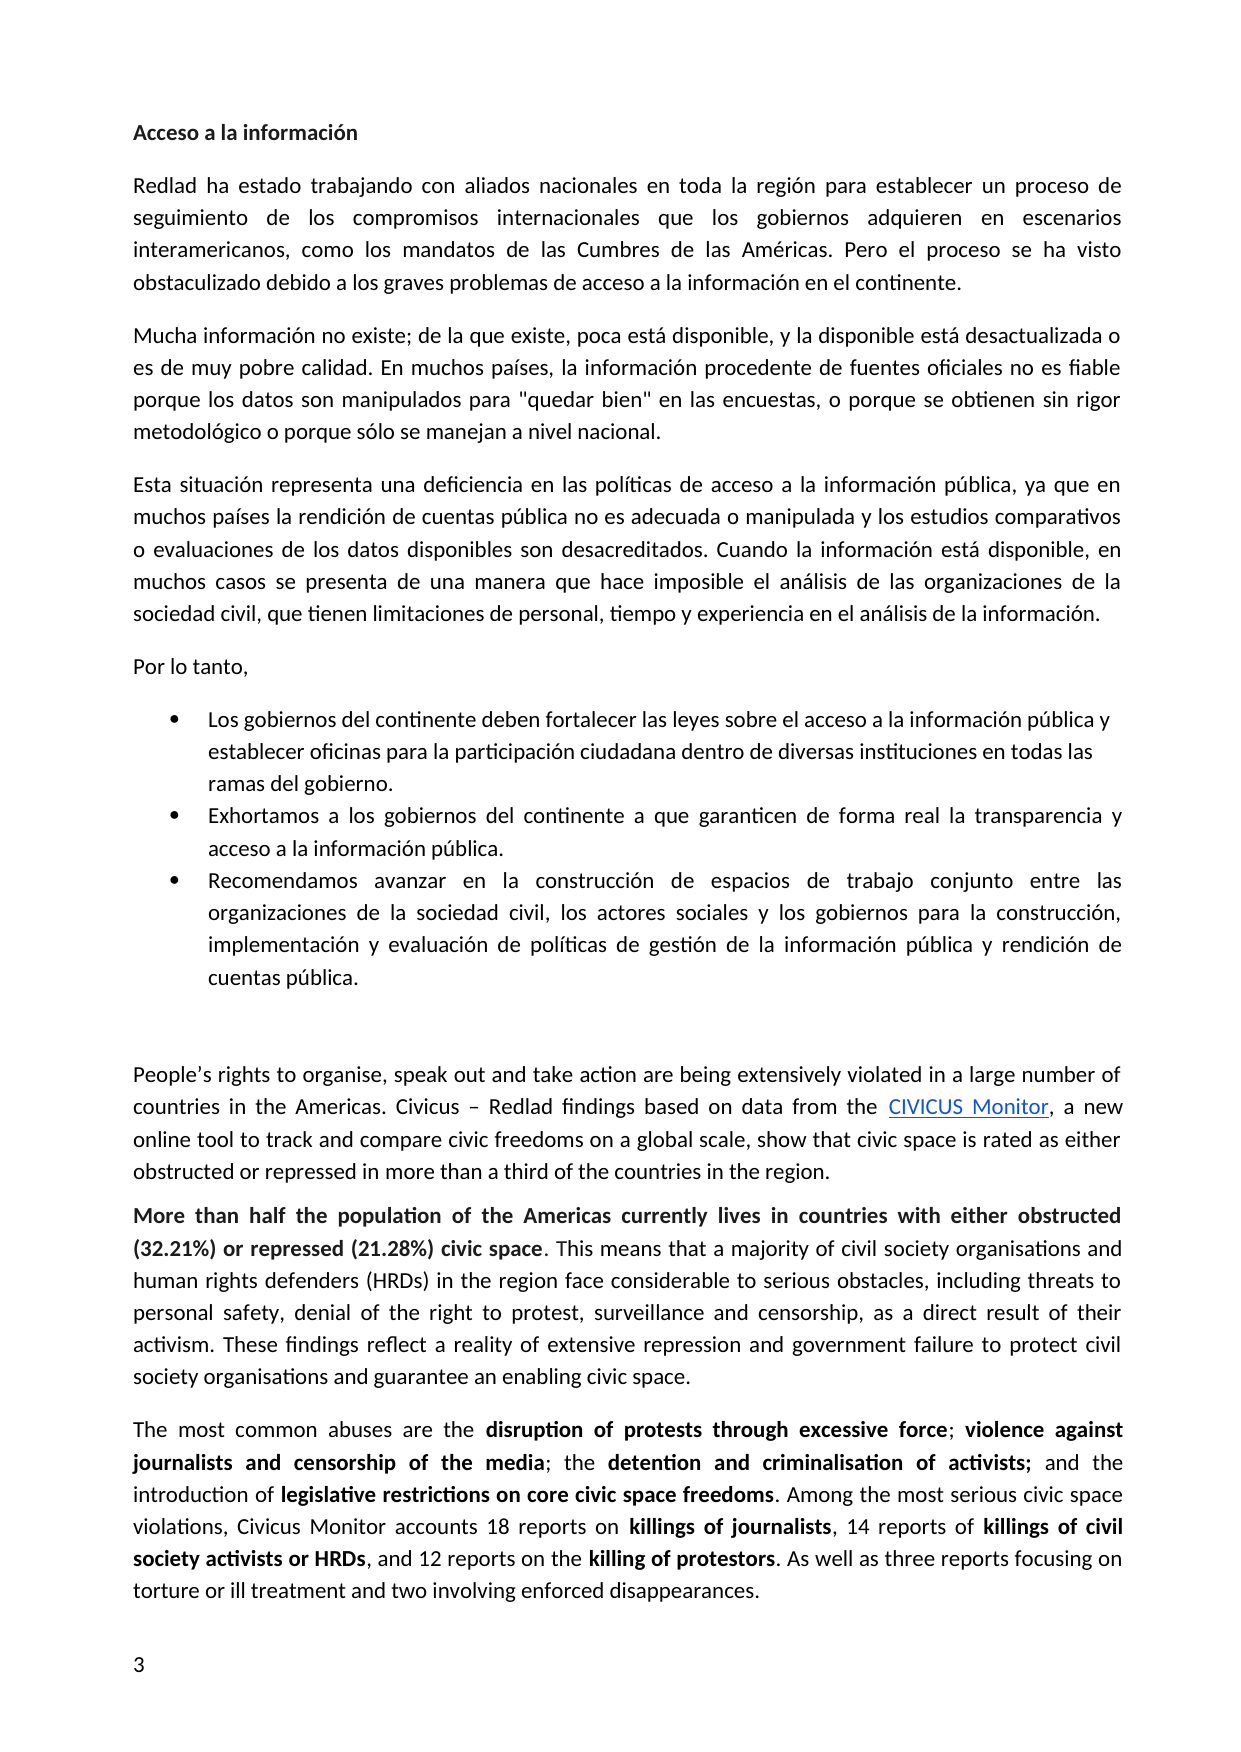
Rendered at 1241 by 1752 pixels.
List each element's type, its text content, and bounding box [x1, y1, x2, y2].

text Esta situación representa una deficiencia en las políticas de acceso a la información pública, ya que en muchos países la rendición de cuentas pública no es adecuada o manipulada y los estudios comparativos o evaluaciones de los datos disponibles son desacreditados. Cuando la información está disponible, en muchos casos se presenta de una manera que hace imposible el análisis de las organizaciones de la sociedad civil, que tienen limitaciones de personal, tiempo y experiencia en el análisis de la información. [133, 470, 1123, 627]
text People’s rights to organise, speak out and take action are being extensively violated in a large number of countries in the Americas. Civicus – Redlad findings based on data from the CIVICUS Monitor, a new online tool to track and compare civic freedoms on a global scale, show that civic space is rated as either obstructed or repressed in more than a third of the countries in the region. [133, 1060, 1123, 1185]
text Acceso a la información [133, 118, 1123, 146]
text Redlad ha estado trabajando con aliados nacionales en toda la región para establecer un proceso de seguimiento de los compromisos internacionales que los gobiernos adquieren en escenarios interamericanos, como los mandatos de las Cumbres de las Américas. Pero el proceso se ha visto obstaculizado debido a los graves problemas de acceso a la información en el continente. [133, 171, 1123, 296]
list Los gobiernos del continente deben fortalecer las leyes sobre el acceso a la información pública y establecer oficinas para la participación ciudadana dentro de diversas instituciones en todas las ramas del gobierno. [170, 705, 1123, 797]
text Por lo tanto, [133, 652, 1123, 680]
list Recomendamos avanzar en la construcción de espacios de trabajo conjunto entre las organizaciones de la sociedad civil, los actores sociales y los gobiernos para la construcción, implementación y evaluación de políticas de gestión de la información pública y rendición de cuentas pública. [170, 866, 1123, 991]
text The most common abuses are the disruption of protests through excessive force; violence against journalists and censorship of the media; the detention and criminalisation of activists; and the introduction of legislative restrictions on core civic space freedoms. Among the most serious civic space violations, Civicus Monitor accounts 18 reports on killings of journalists, 14 reports of killings of civil society activists or HRDs, and 12 reports on the killing of protestors. As well as three reports focusing on torture or ill treatment and two involving enforced disappearances. [133, 1416, 1123, 1604]
text Mucha información no existe; de la que existe, poca está disponible, y la disponible está desactualizada o es de muy pobre calidad. En muchos países, la información procedente de fuentes oficiales no es fiable porque los datos son manipulados para "quedar bien" en las encuestas, o porque se obtienen sin rigor metodológico o porque sólo se manejan a nivel nacional. [133, 321, 1123, 445]
text More than half the population of the Americas currently lives in countries with either obstructed (32.21%) or repressed (21.28%) civic space. This means that a majority of civil society organisations and human rights defenders (HRDs) in the region face considerable to serious obstacles, including threats to personal safety, denial of the right to protest, surveillance and censorship, as a direct result of their activism. These findings reflect a reality of extensive repression and government failure to protect civil society organisations and guarantee an enabling civic space. [133, 1202, 1123, 1391]
list Exhortamos a los gobiernos del continente a que garanticen de forma real la transparencia y acceso a la información pública. [170, 802, 1123, 862]
